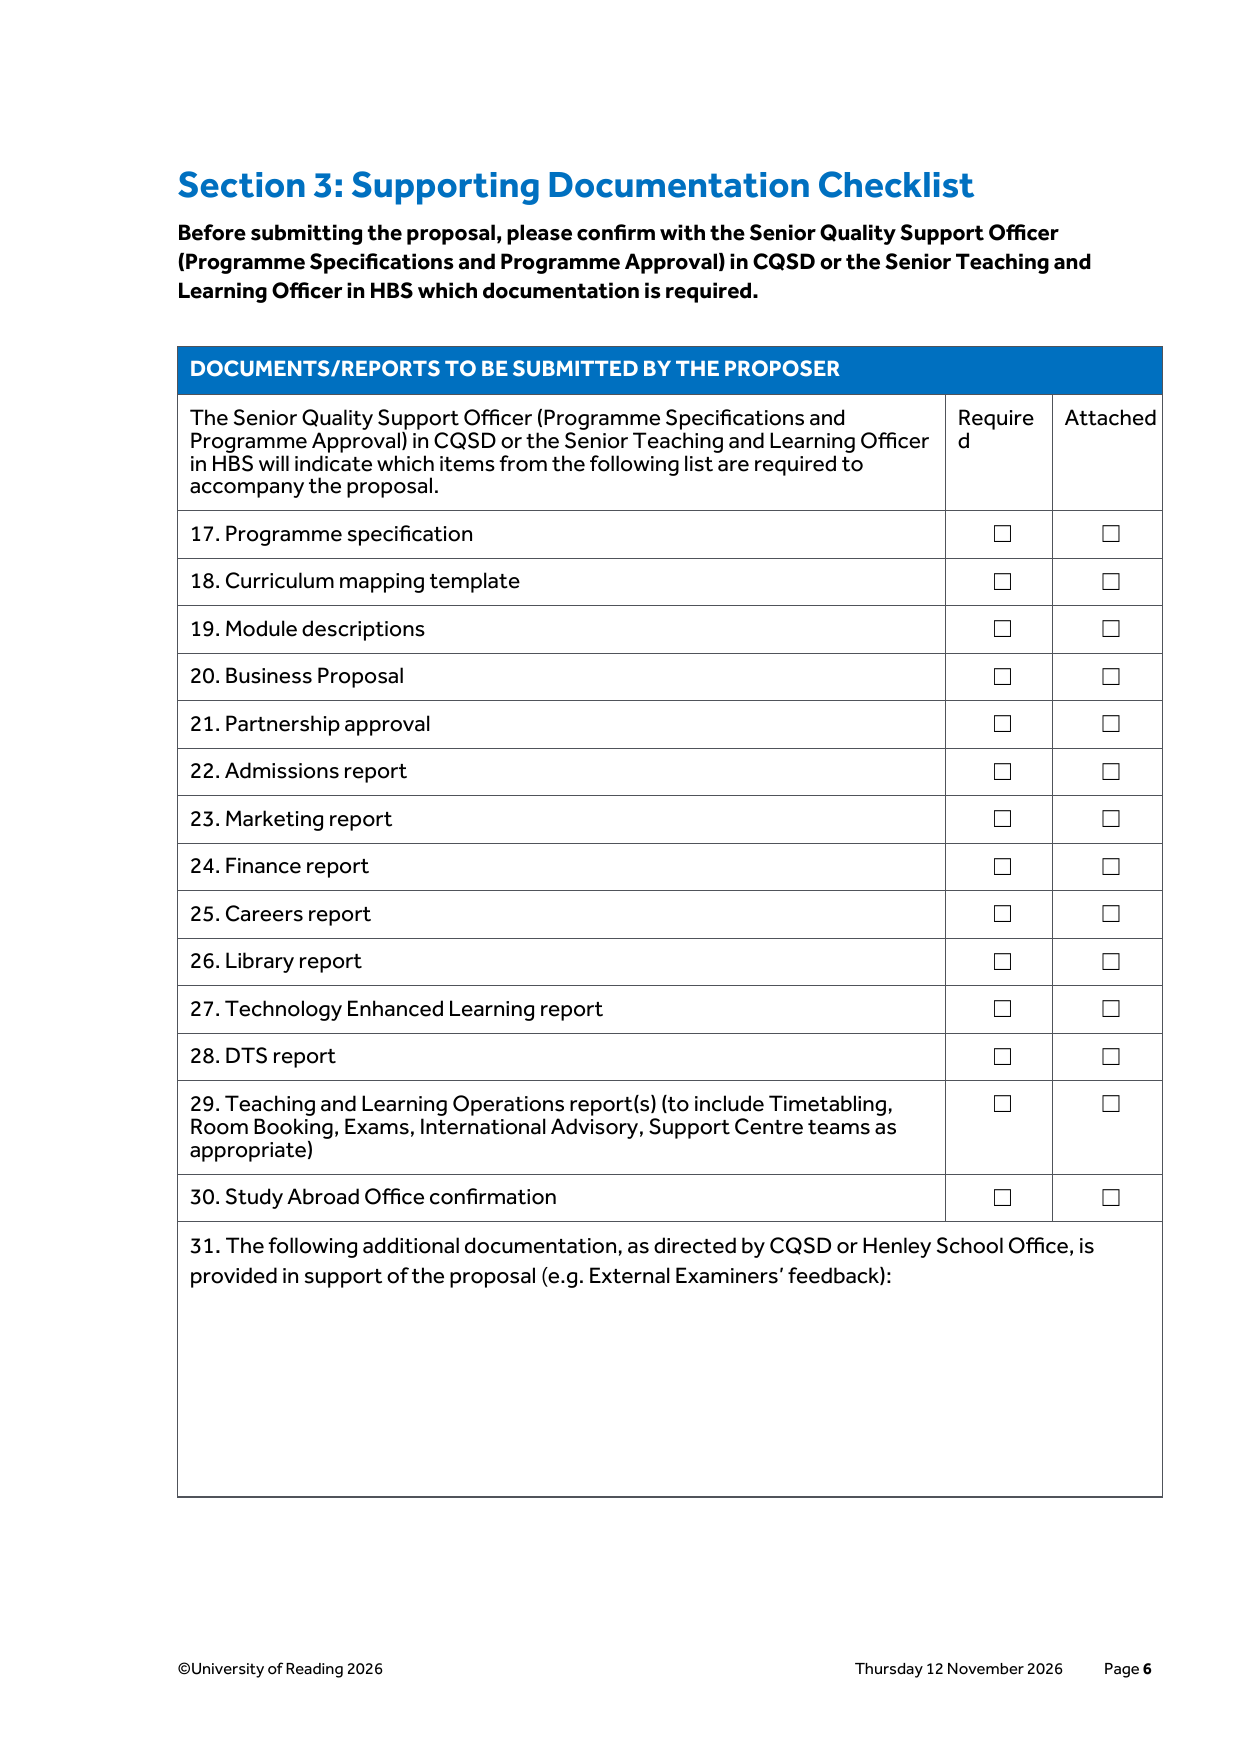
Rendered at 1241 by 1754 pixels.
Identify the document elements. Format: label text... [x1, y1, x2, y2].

table_cell [946, 749, 1052, 795]
table_cell [1053, 606, 1162, 653]
table_cell 22. Admissions report [178, 749, 945, 795]
table_cell [946, 844, 1052, 890]
table_cell [1053, 749, 1162, 795]
table_cell [946, 1034, 1052, 1080]
table_cell 31. The following additional documentation, as directed by CQSD or Henley School Office, is provided in support of the proposal (e.g. External Examiners’ feedback): [178, 1222, 1162, 1496]
table_cell [946, 701, 1052, 748]
table_cell 19. Module descriptions [178, 606, 945, 653]
table_cell [1053, 1034, 1162, 1080]
table_cell [1053, 844, 1162, 890]
table_cell 27. Technology Enhanced Learning report [178, 986, 945, 1033]
table_cell 29. Teaching and Learning Operations report(s) (to include Timetabling, Room Booking, Exams, International Advisory, Support Centre teams as appropriate) [178, 1081, 945, 1174]
table_cell [946, 796, 1052, 843]
table_cell [946, 1081, 1052, 1174]
table_cell [946, 559, 1052, 605]
table_cell [946, 1175, 1052, 1221]
table_cell [1053, 939, 1162, 985]
table_cell 25. Careers report [178, 891, 945, 938]
subtitle Section 3: Supporting Documentation Checklist [177, 167, 1163, 204]
table_cell Required [946, 395, 1052, 510]
table_cell 30. Study Abroad Office confirmation [178, 1175, 945, 1221]
table_cell The Senior Quality Support Officer (Programme Specifications and Programme Approval) in CQSD or the Senior Teaching and Learning Officer in HBS will indicate which items from the following list are required to accompany the proposal. [178, 395, 945, 510]
table_cell 18. Curriculum mapping template [178, 559, 945, 605]
table_cell Attached [1053, 395, 1162, 510]
table_cell [1053, 891, 1162, 938]
table_cell 21. Partnership approval [178, 701, 945, 748]
table_cell 17. Programme specification [178, 511, 945, 558]
table_cell [1053, 511, 1162, 558]
table_cell [946, 511, 1052, 558]
table_cell 23. Marketing report [178, 796, 945, 843]
table_cell [1053, 1081, 1162, 1174]
table_cell [1053, 654, 1162, 700]
table_cell [946, 891, 1052, 938]
table_cell [1053, 986, 1162, 1033]
text Before submitting the proposal, please confirm with the Senior Quality Support Officer (Programme Specifications and Programme Approval) in CQSD or the Senior Teaching and Learning Officer in HBS which documentation is required. [177, 217, 1163, 304]
table_cell [946, 986, 1052, 1033]
table_cell [946, 606, 1052, 653]
table_cell 28. DTS report [178, 1034, 945, 1080]
table_cell [1053, 796, 1162, 843]
table_cell 24. Finance report [178, 844, 945, 890]
table_cell [1053, 1175, 1162, 1221]
table_header Documents/reports to be submitted by the proposer [178, 347, 1162, 394]
table_cell [946, 654, 1052, 700]
table_cell 26. Library report [178, 939, 945, 985]
table_cell 20. Business Proposal [178, 654, 945, 700]
table_cell [1053, 559, 1162, 605]
table_cell [1053, 701, 1162, 748]
table_cell [946, 939, 1052, 985]
